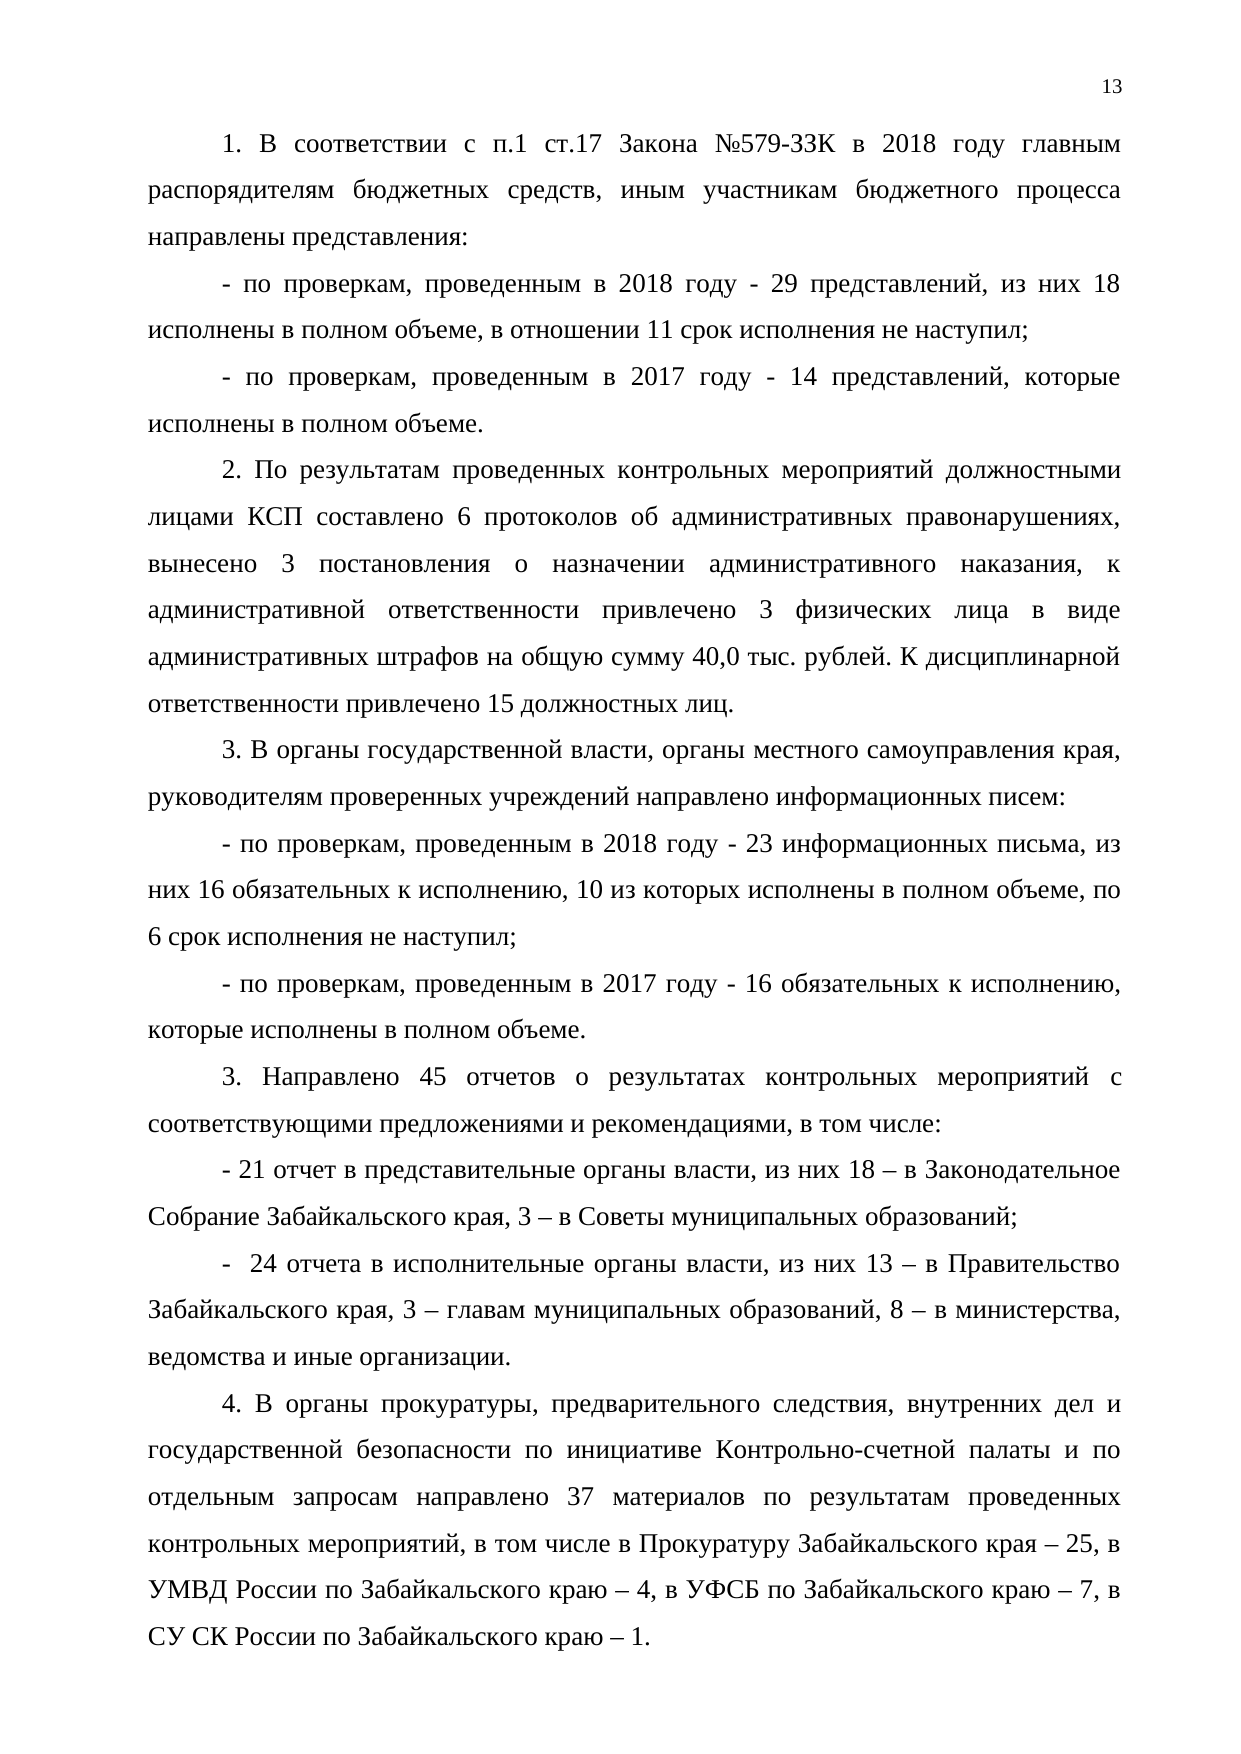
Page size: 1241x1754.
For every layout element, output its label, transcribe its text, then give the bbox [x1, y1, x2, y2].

list 2. По результатам проведенных контрольных мероприятий должностными лицами КСП составлено 6 протоколов об административных правонарушениях, вынесено 3 постановления о назначении административного наказания, к административной ответственности привлечено 3 физических лица в виде административных штрафов на общую сумму 40,0 тыс. рублей. К дисциплинарной ответственности привлечено 15 должностных лиц. [148, 453, 1122, 718]
list - 21 отчет в представительные органы власти, из них 18 – в Законодательное Собрание Забайкальского края, 3 – в Советы муниципальных образований; [148, 1153, 1122, 1231]
list 1. В соответствии с п.1 ст.17 Закона №579-ЗЗК в 2018 году главным распорядителям бюджетных средств, иным участникам бюджетного процесса направлены представления: [148, 127, 1122, 251]
list 3. Направлено 45 отчетов о результатах контрольных мероприятий с соответствующими предложениями и рекомендациями, в том числе: [148, 1060, 1122, 1138]
list 3. В органы государственной власти, органы местного самоуправления края, руководителям проверенных учреждений направлено информационных писем: [148, 733, 1122, 811]
list - по проверкам, проведенным в 2017 году - 14 представлений, которые исполнены в полном объеме. [148, 360, 1122, 438]
list - по проверкам, проведенным в 2018 году - 23 информационных письма, из них 16 обязательных к исполнению, 10 из которых исполнены в полном объеме, по 6 срок исполнения не наступил; [148, 827, 1122, 951]
list - по проверкам, проведенным в 2018 году - 29 представлений, из них 18 исполнены в полном объеме, в отношении 11 срок исполнения не наступил; [148, 267, 1122, 344]
list 4. В органы прокуратуры, предварительного следствия, внутренних дел и государственной безопасности по инициативе Контрольно-счетной палаты и по отдельным запросам направлено 37 материалов по результатам проведенных контрольных мероприятий, в том числе в Прокуратуру Забайкальского края – 25, в УМВД России по Забайкальского краю – 4, в УФСБ по Забайкальского краю – 7, в СУ СК России по Забайкальского краю – 1. [148, 1387, 1122, 1651]
list - 24 отчета в исполнительные органы власти, из них 13 – в Правительство Забайкальского края, 3 – главам муниципальных образований, 8 – в министерства, ведомства и иные организации. [148, 1247, 1122, 1371]
list - по проверкам, проведенным в 2017 году - 16 обязательных к исполнению, которые исполнены в полном объеме. [148, 967, 1122, 1044]
